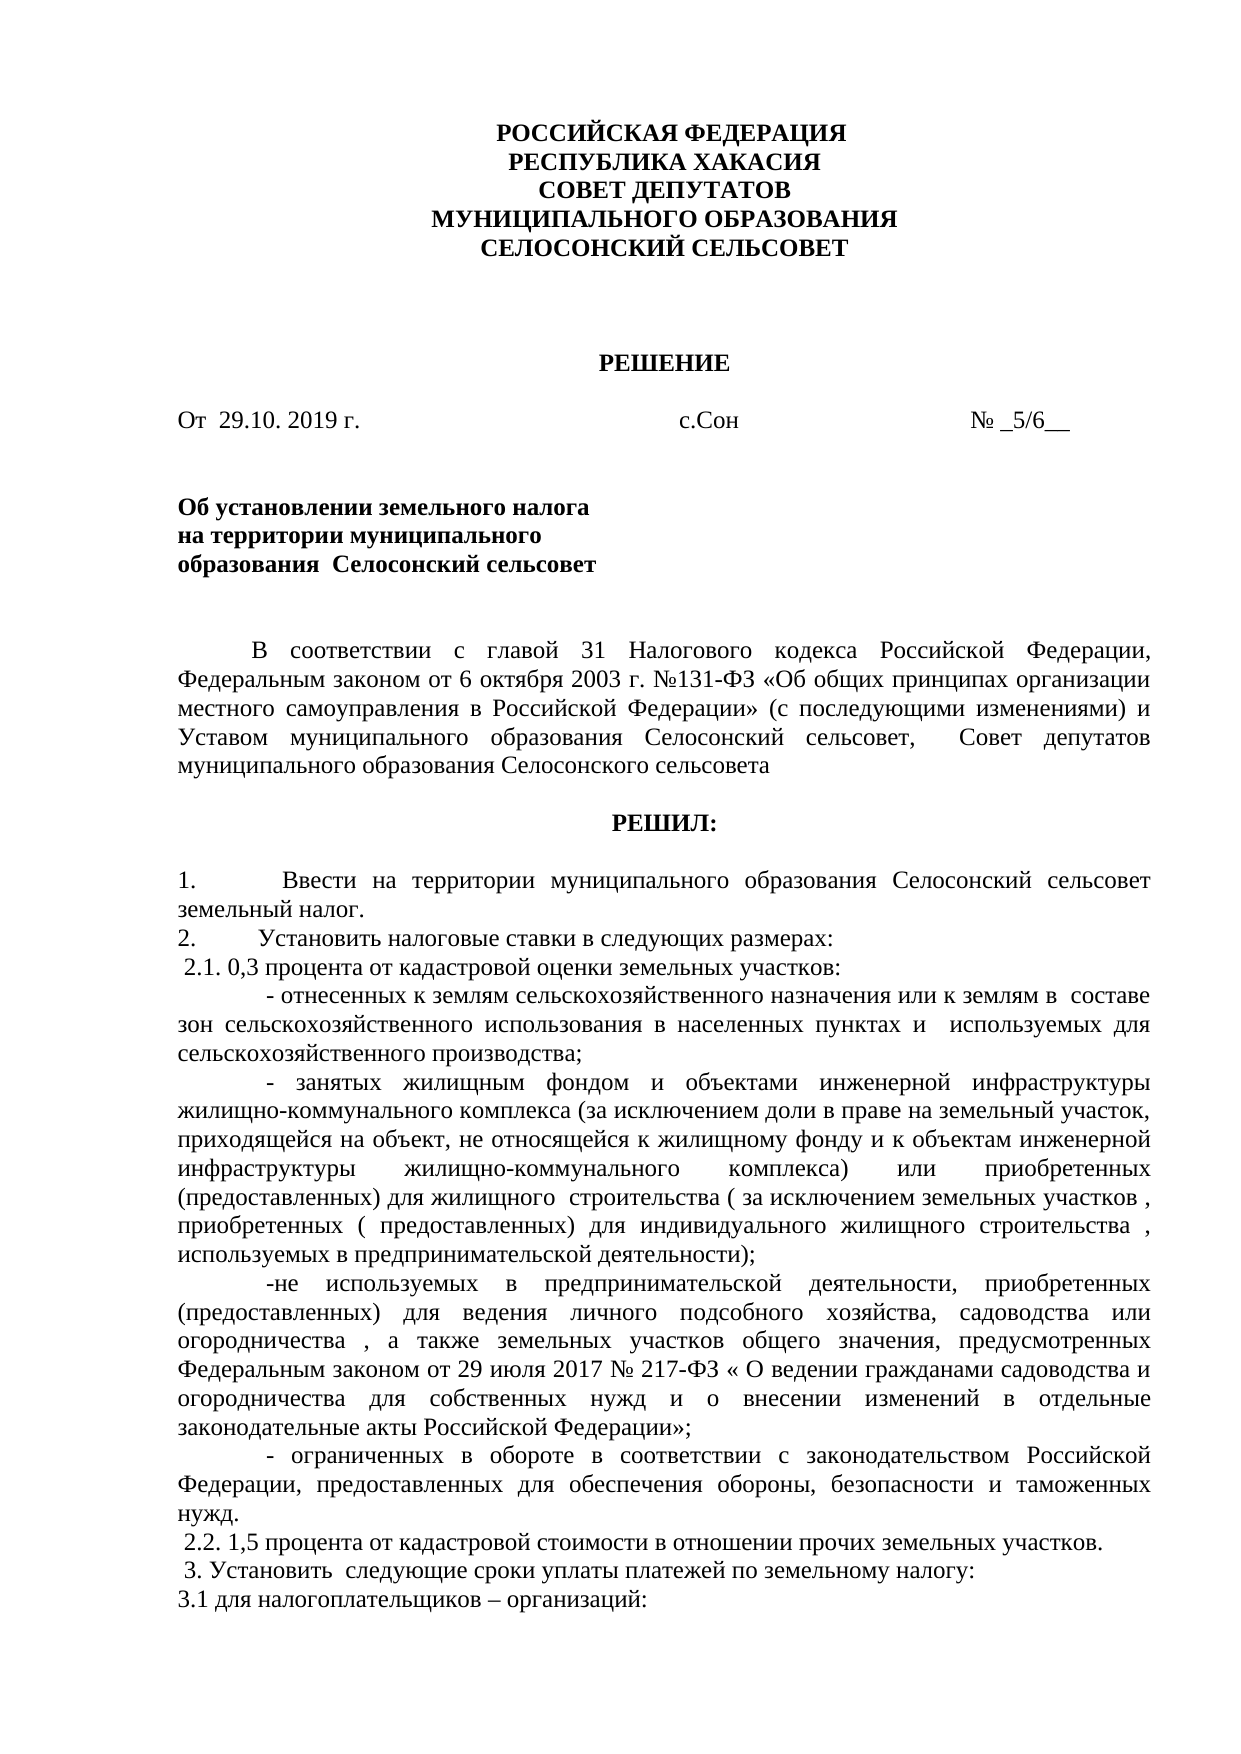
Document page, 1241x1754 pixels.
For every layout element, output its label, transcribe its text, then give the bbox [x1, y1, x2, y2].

text СЕЛОСОНСКИЙ СЕЛЬСОВЕТ [177, 233, 1152, 262]
text 3. Установить следующие сроки уплаты платежей по земельному налогу: [177, 1556, 1152, 1584]
text От 29.10. 2019 г. с.Сон № _5/6__ [177, 406, 1152, 434]
text - отнесенных к землям сельскохозяйственного назначения или к землям в составе зон сельскохозяйственного использования в населенных пунктах и используемых для сельскохозяйственного производства; [177, 981, 1152, 1067]
text -не используемых в предпринимательской деятельности, приобретенных (предоставленных) для ведения личного подсобного хозяйства, садоводства или огородничества , а также земельных участков общего значения, предусмотренных Федеральным законом от 29 июля 2017 № 217-ФЗ « О ведении гражданами садоводства и огородничества для собственных нужд и о внесении изменений в отдельные законодательные акты Российской Федерации»; [177, 1268, 1152, 1441]
text на территории муниципального [177, 521, 1152, 549]
text - ограниченных в обороте в соответствии с законодательством Российской Федерации, предоставленных для обеспечения обороны, безопасности и таможенных нужд. [177, 1441, 1152, 1527]
text СОВЕТ ДЕПУТАТОВ [177, 176, 1152, 204]
text образования Селосонский сельсовет [177, 549, 1152, 578]
text 2.2. 1,5 процента от кадастровой стоимости в отношении прочих земельных участков. [177, 1527, 1152, 1556]
text - занятых жилищным фондом и объектами инженерной инфраструктуры жилищно-коммунального комплекса (за исключением доли в праве на земельный участок, приходящейся на объект, не относящейся к жилищному фонду и к объектам инженерной инфраструктуры жилищно-коммунального комплекса) или приобретенных (предоставленных) для жилищного строительства ( за исключением земельных участков , приобретенных ( предоставленных) для индивидуального жилищного строительства , используемых в предпринимательской деятельности); [177, 1067, 1152, 1268]
list Установить налоговые ставки в следующих размерах: [177, 923, 1152, 952]
text 2.1. 0,3 процента от кадастровой оценки земельных участков: [177, 952, 1152, 981]
text МУНИЦИПАЛЬНОГО ОБРАЗОВАНИЯ [177, 204, 1152, 233]
text РЕШИЛ: [177, 808, 1152, 837]
text В соответствии с главой 31 Налогового кодекса Российской Федерации, Федеральным законом от 6 октября . №131-ФЗ «Об общих принципах организации местного самоуправления в Российской Федерации» (с последующими изменениями) и Уставом муниципального образования Селосонский сельсовет, Совет депутатов муниципального образования Селосонского сельсовета [177, 636, 1152, 779]
text 3.1 для налогоплательщиков – организаций: [177, 1584, 1152, 1613]
list Ввести на территории муниципального образования Селосонский сельсовет земельный налог. [177, 866, 1152, 923]
text РЕСПУБЛИКА ХАКАСИЯ [177, 147, 1152, 176]
text РЕШЕНИЕ [177, 348, 1152, 377]
text РОССИЙСКАЯ ФЕДЕРАЦИЯ [177, 118, 1152, 147]
text Об установлении земельного налога [177, 492, 1152, 521]
